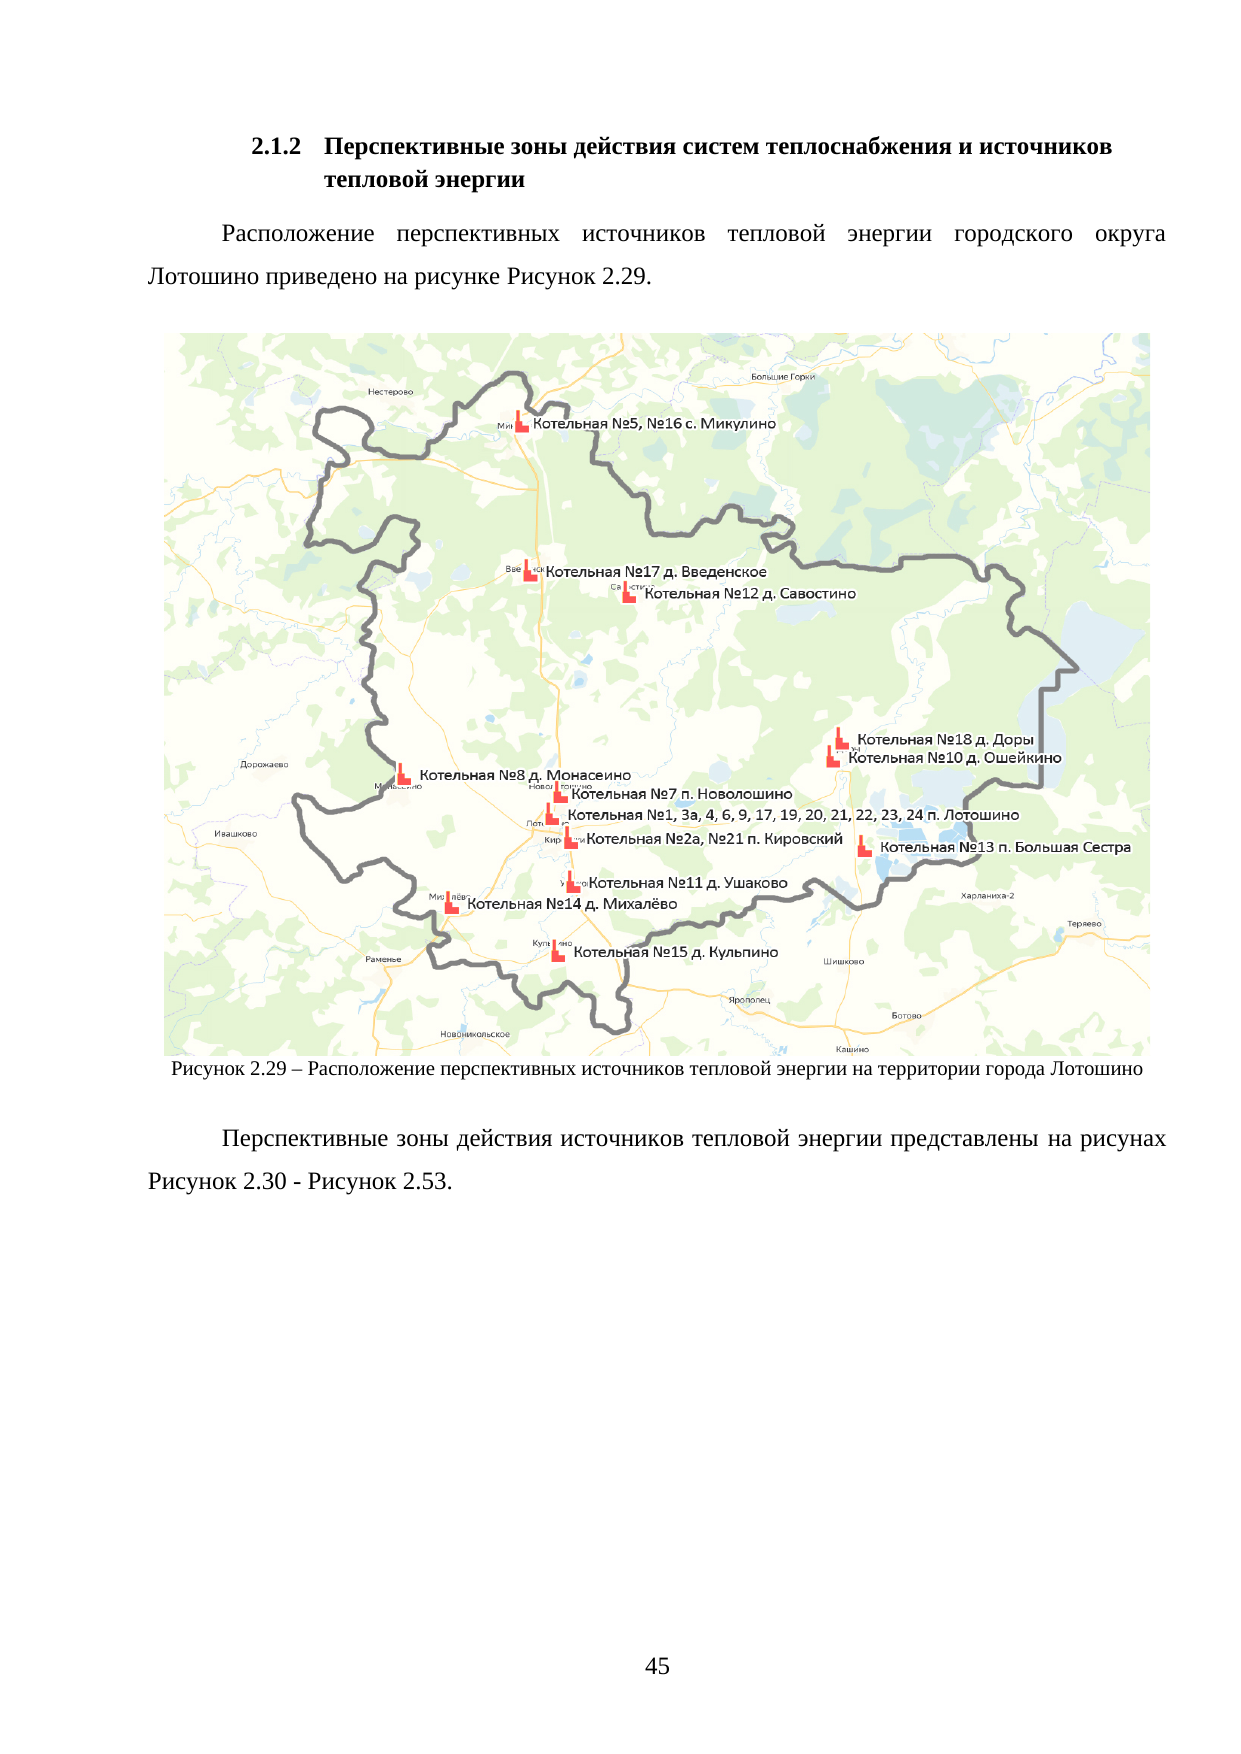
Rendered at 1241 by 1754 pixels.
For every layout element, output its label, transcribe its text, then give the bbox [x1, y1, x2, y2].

picture [164, 333, 1151, 1056]
text Перспективные зоны действия источников тепловой энергии представлены на рисунах Рисунок 2.27 - Рисунок 2.50. [148, 1123, 1167, 1194]
subtitle Перспективные зоны действия систем теплоснабжения и источников тепловой энергии [251, 131, 1167, 193]
text Рисунок 2.26 – Расположение перспективных источников тепловой энергии на территории города Лотошино [148, 1055, 1167, 1079]
text Расположение перспективных источников тепловой энергии городского округа Лотошино приведено на рисунке Рисунок 2.26. [148, 218, 1167, 290]
